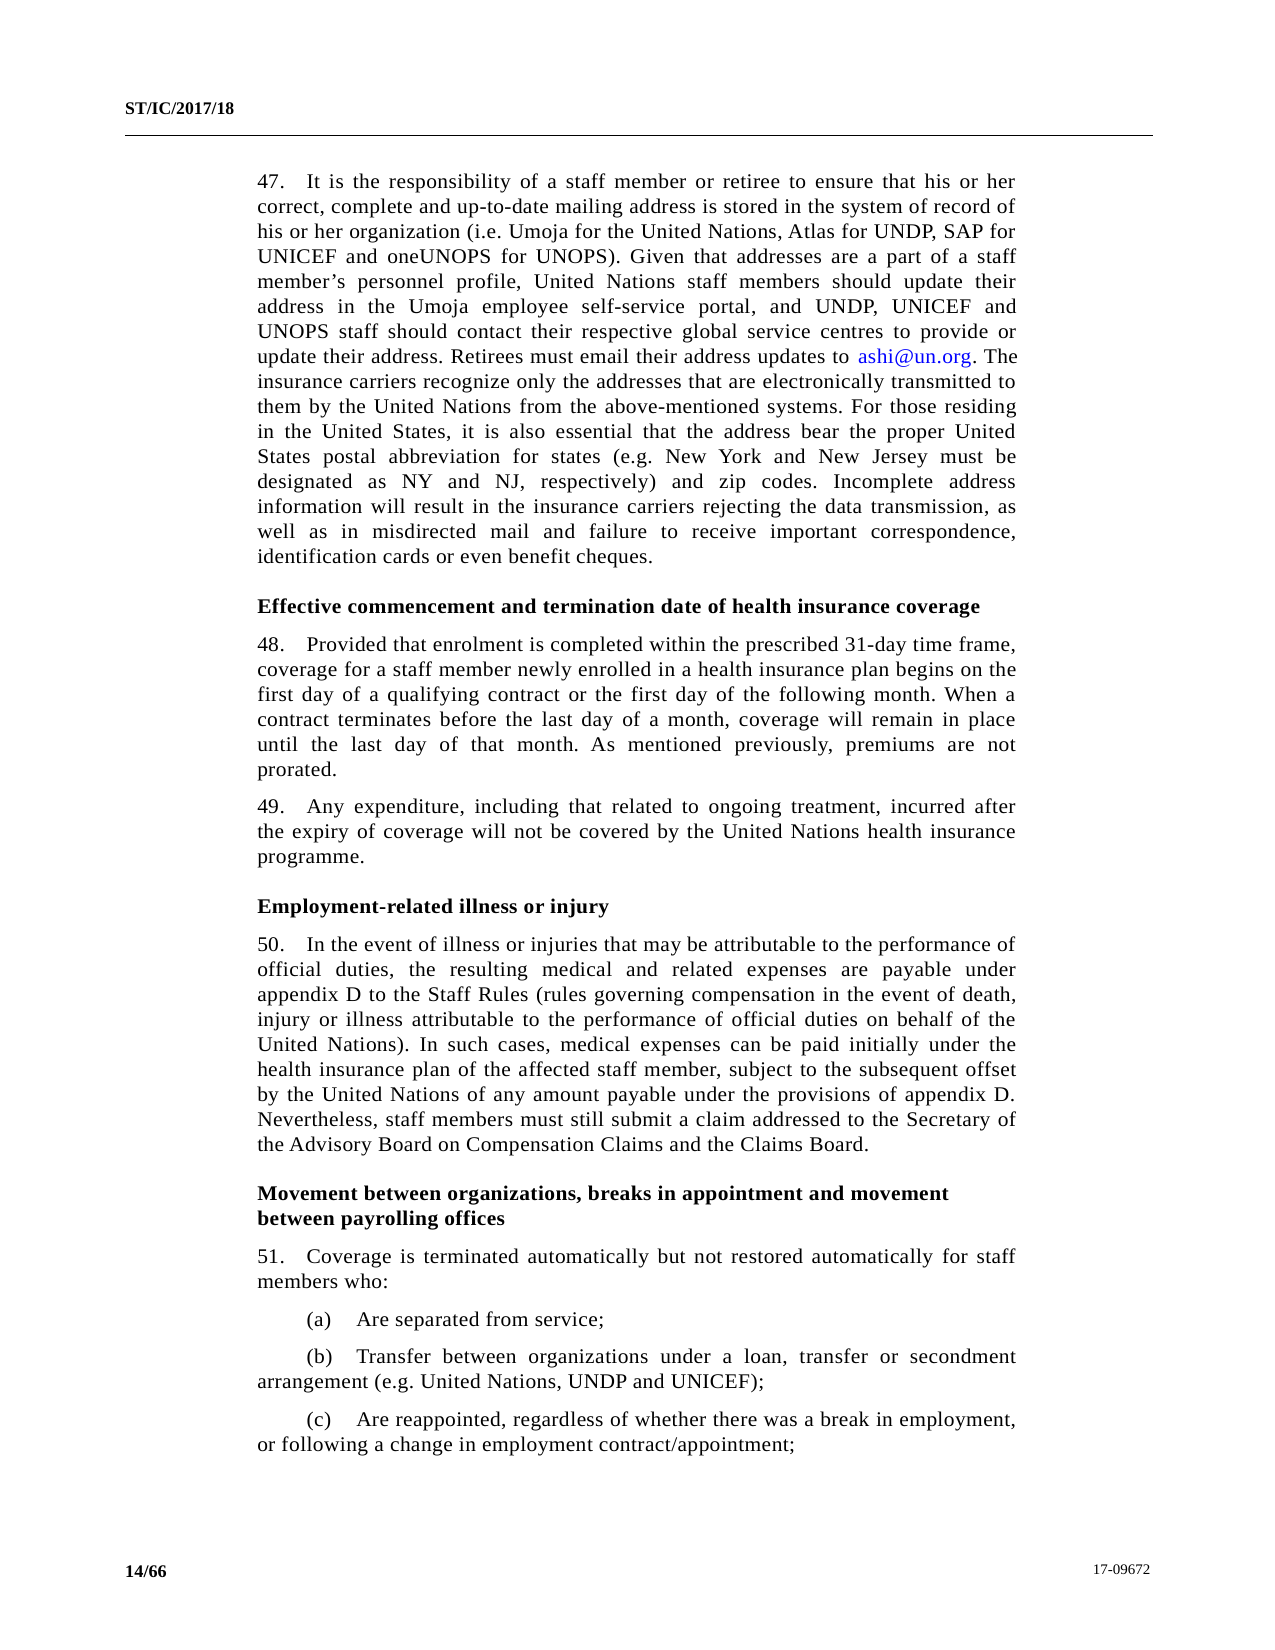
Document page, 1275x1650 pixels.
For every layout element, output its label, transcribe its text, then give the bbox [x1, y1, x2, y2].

text 51. Coverage is terminated automatically but not restored automatically for staff members who: [257, 1243, 1018, 1293]
text 50. In the event of illness or injuries that may be attributable to the performance of official duties, the resulting medical and related expenses are payable under appendix D to the Staff Rules (rules governing compensation in the event of death, injury or illness attributable to the performance of official duties on behalf of the United Nations). In such cases, medical expenses can be paid initially under the health insurance plan of the affected staff member, subject to the subsequent offset by the United Nations of any amount payable under the provisions of appendix D. Nevertheless, staff members must still submit a claim addressed to the Secretary of the Advisory Board on Compensation Claims and the Claims Board. [257, 931, 1018, 1156]
text 48. Provided that enrolment is completed within the prescribed 31-day time frame, coverage for a staff member newly enrolled in a health insurance plan begins on the first day of a qualifying contract or the first day of the following month. When a contract terminates before the last day of a month, coverage will remain in place until the last day of that month. As mentioned previously, premiums are not prorated. [257, 631, 1018, 781]
text (a) Are separated from service; [257, 1306, 1018, 1331]
text 47. It is the responsibility of a staff member or retiree to ensure that his or her correct, complete and up-to-date mailing address is stored in the system of record of his or her organization (i.e. Umoja for the United Nations, Atlas for UNDP, SAP for UNICEF and oneUNOPS for UNOPS). Given that addresses are a part of a staff member’s personnel profile, United Nations staff members should update their address in the Umoja employee self-service portal, and UNDP, UNICEF and UNOPS staff should contact their respective global service centres to provide or update their address. Retirees must email their address updates to ashi@un.org. The insurance carriers recognize only the addresses that are electronically transmitted to them by the United Nations from the above-mentioned systems. For those residing in the United States, it is also essential that the address bear the proper United States postal abbreviation for states (e.g. New York and New Jersey must be designated as NY and NJ, respectively) and zip codes. Incomplete address information will result in the insurance carriers rejecting the data transmission, as well as in misdirected mail and failure to receive important correspondence, identification cards or even benefit cheques. [257, 168, 1018, 568]
text (b) Transfer between organizations under a loan, transfer or secondment arrangement (e.g. United Nations, UNDP and UNICEF); [257, 1343, 1018, 1393]
text Effective commencement and termination date of health insurance coverage [125, 593, 1019, 618]
text (c) Are reappointed, regardless of whether there was a break in employment, or following a change in employment contract/appointment; [257, 1406, 1018, 1456]
text Movement between organizations, breaks in appointment and movement between payrolling offices [125, 1181, 1019, 1231]
text Employment-related illness or injury [125, 893, 1019, 918]
text 49. Any expenditure, including that related to ongoing treatment, incurred after the expiry of coverage will not be covered by the United Nations health insurance programme. [257, 793, 1018, 868]
